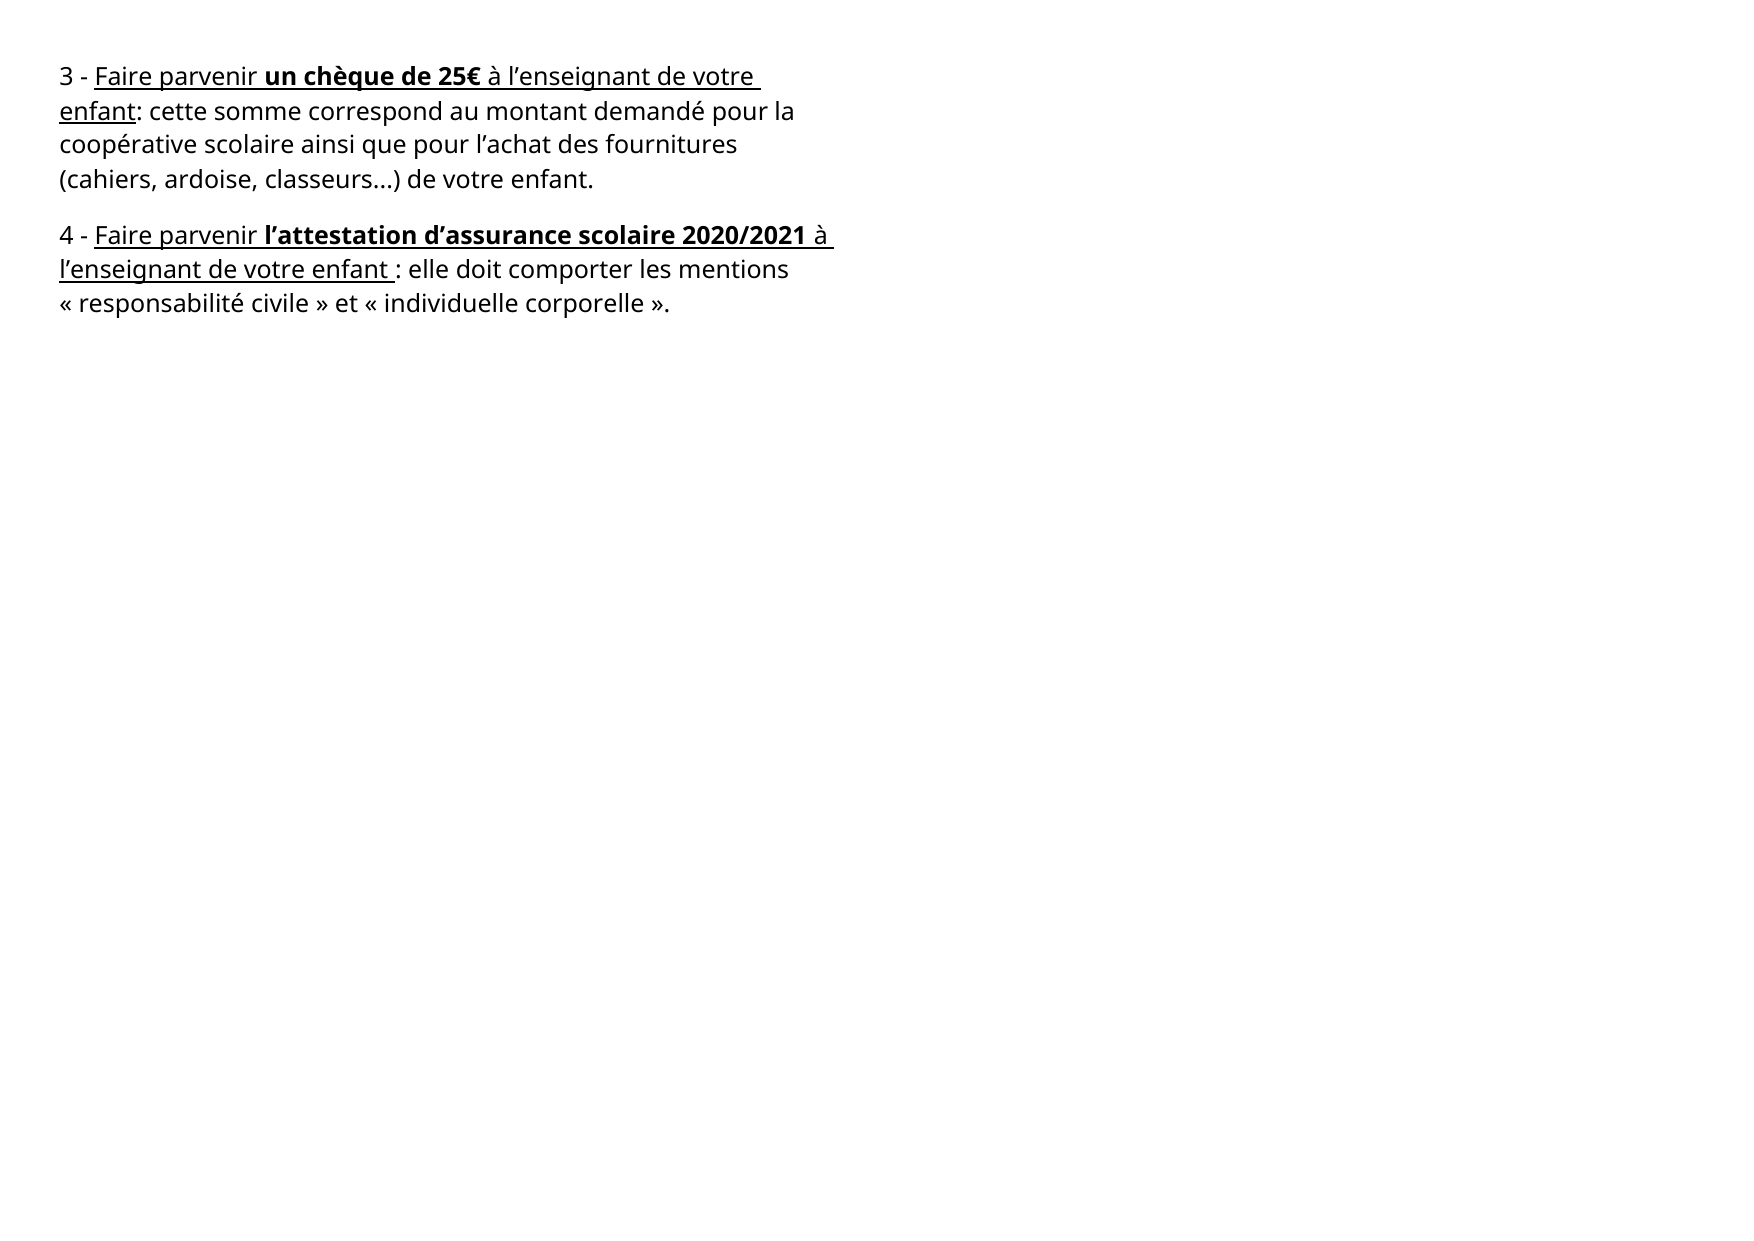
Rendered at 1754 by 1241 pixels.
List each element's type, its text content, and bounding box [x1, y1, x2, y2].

text 4 - Faire parvenir l’attestation d’assurance scolaire 2020/2021 à l’enseignant de votre enfant : elle doit comporter les mentions « responsabilité civile » et « individuelle corporelle ». [59, 218, 840, 320]
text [59, 59, 840, 195]
